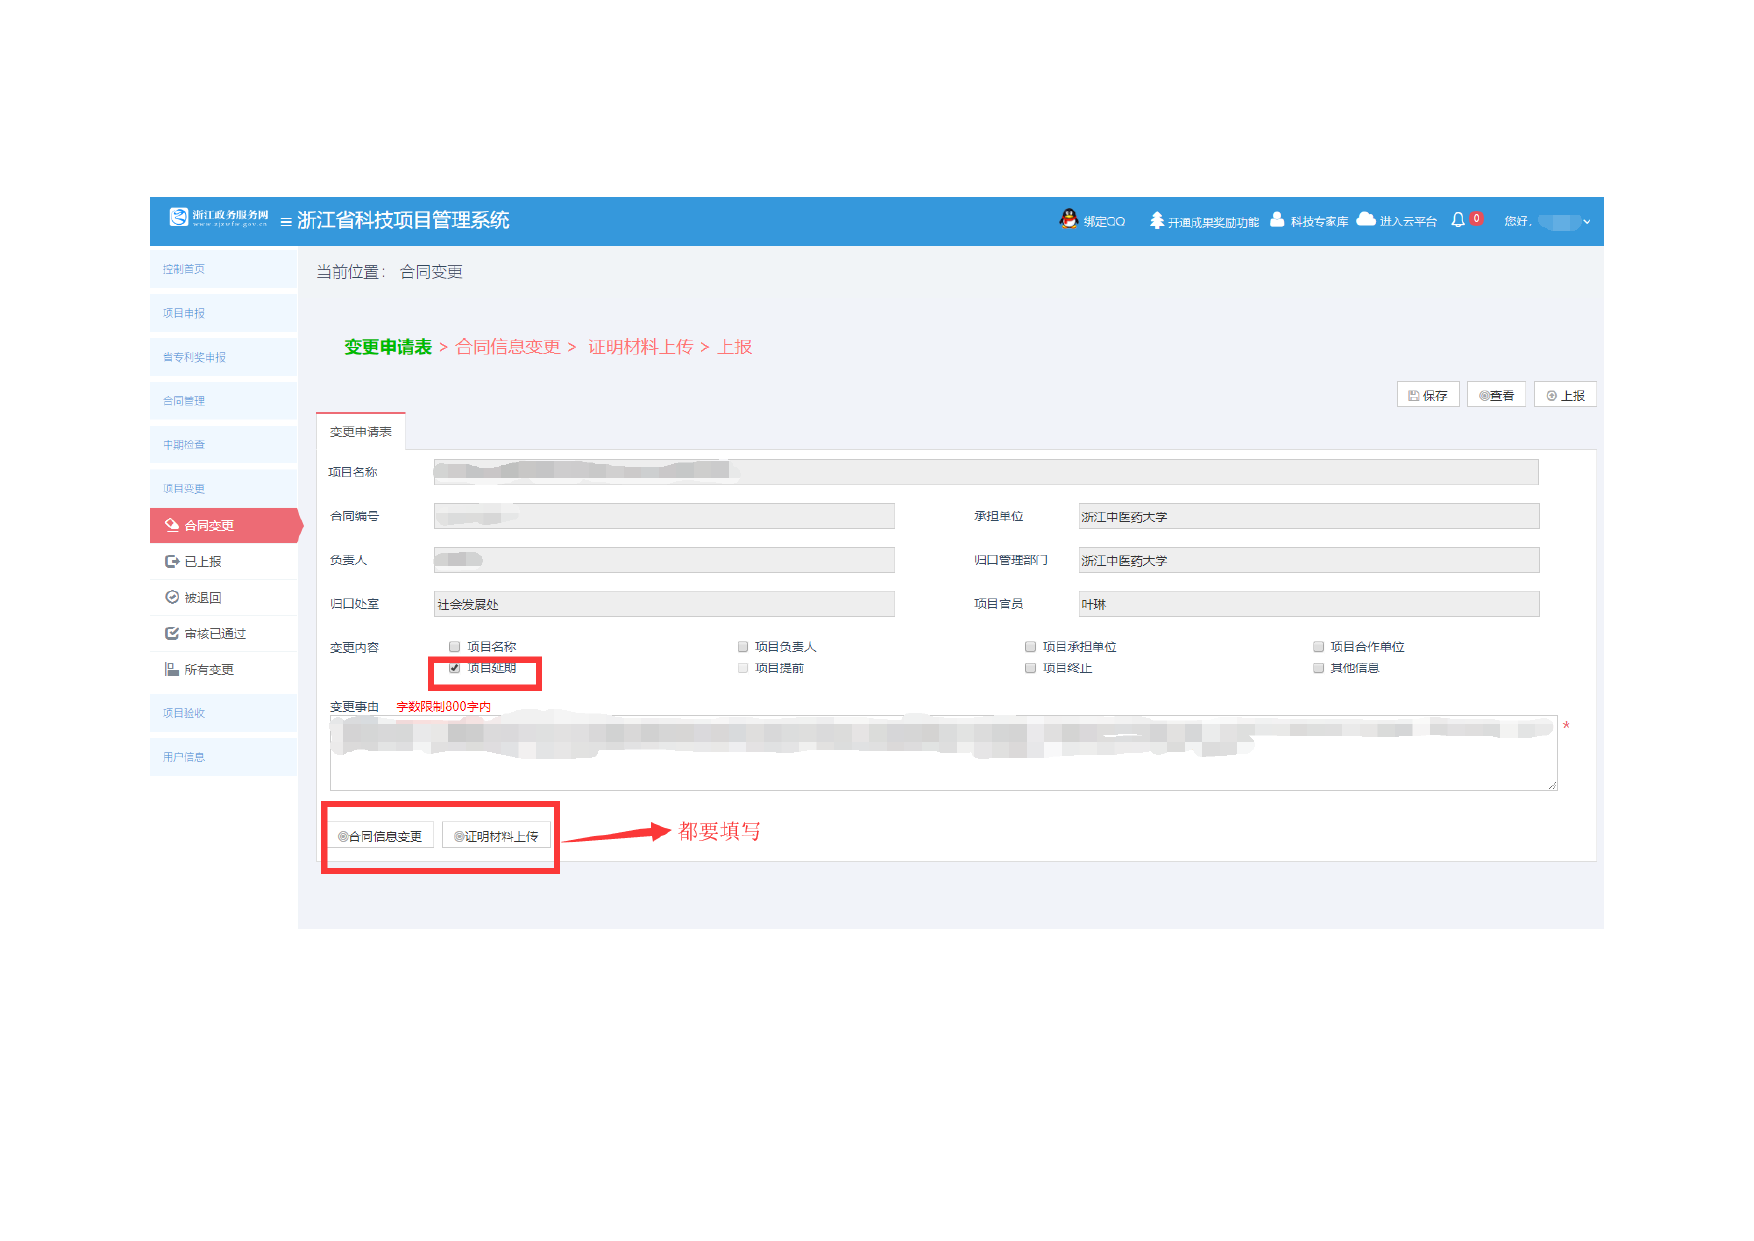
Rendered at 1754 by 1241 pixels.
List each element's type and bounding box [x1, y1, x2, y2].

picture [150, 197, 1604, 929]
